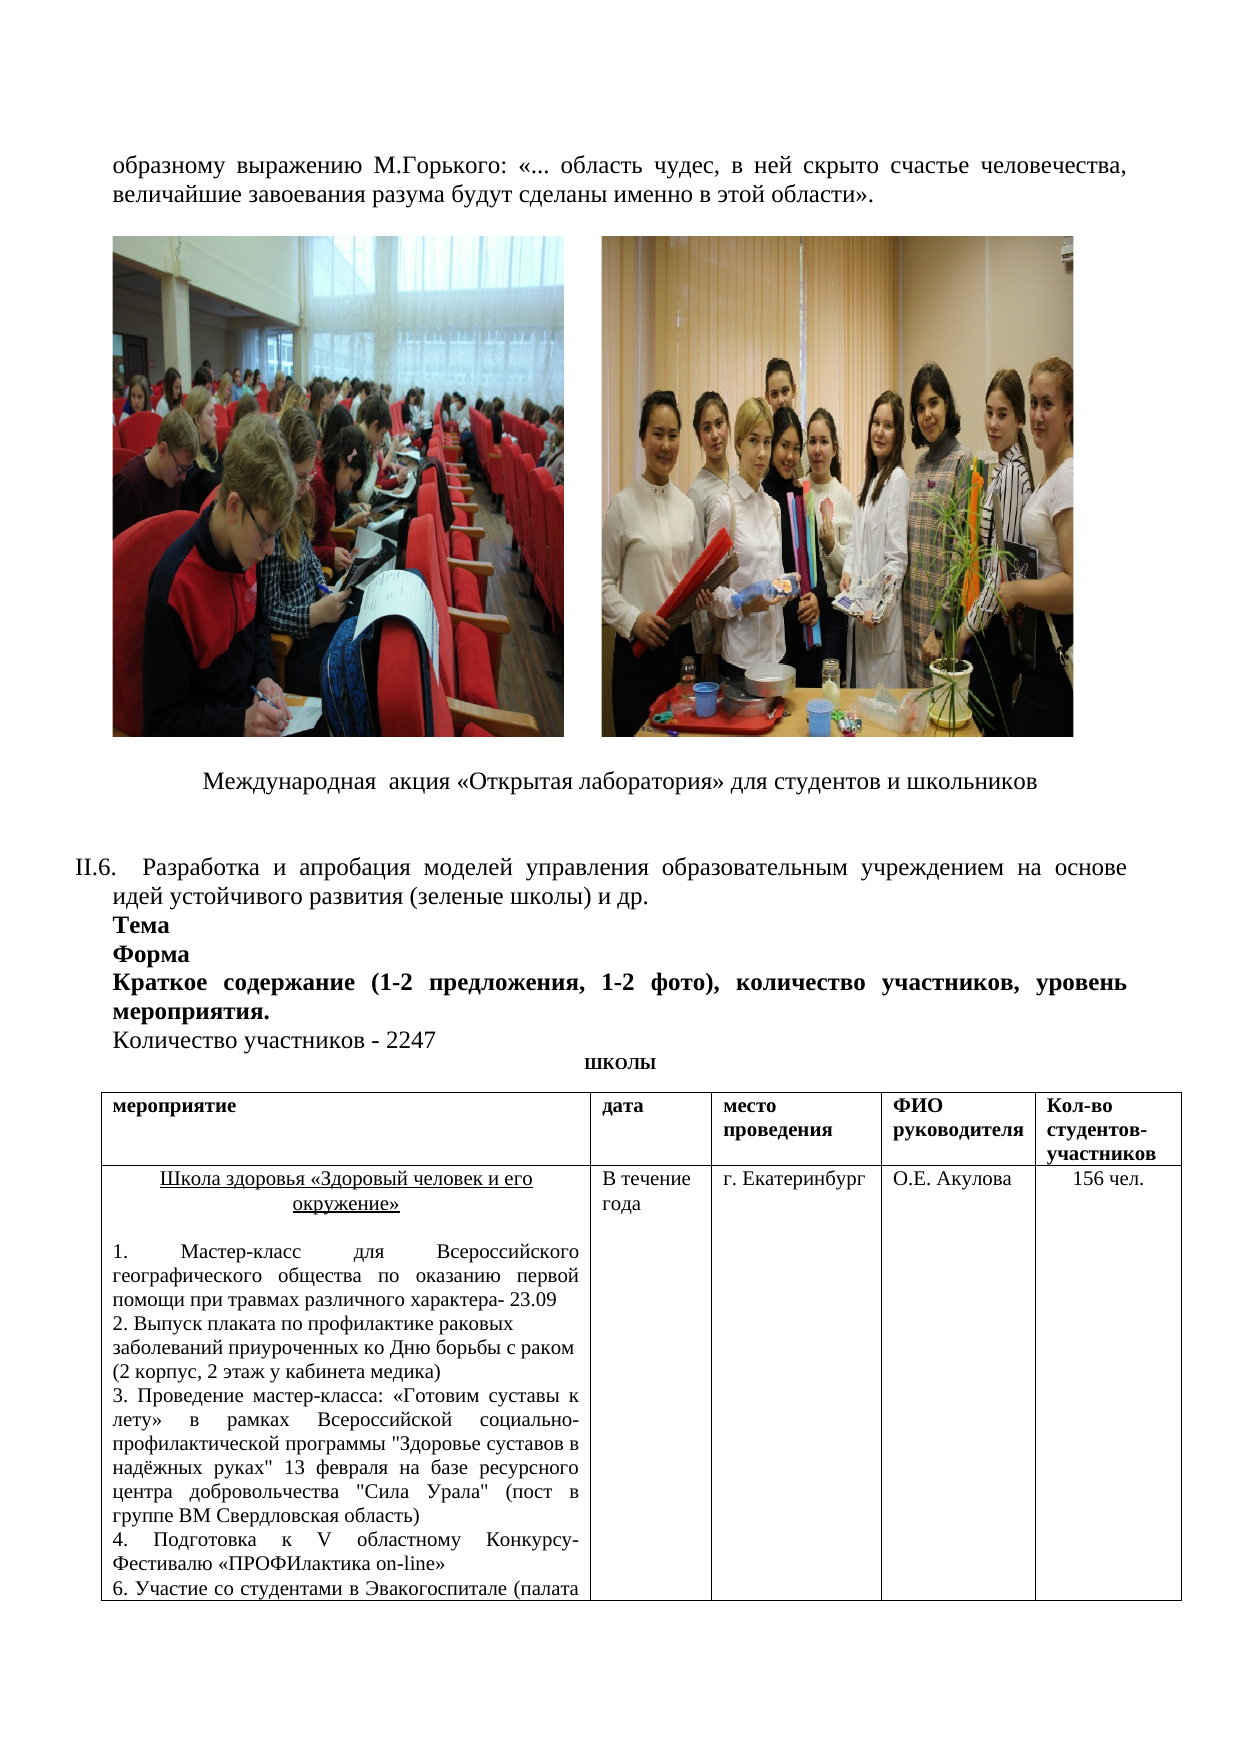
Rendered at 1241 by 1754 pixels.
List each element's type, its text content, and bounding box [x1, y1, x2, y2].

table_header дата [591, 1093, 711, 1165]
picture [601, 236, 1074, 737]
text Международная акция «Открытая лаборатория» для студентов и школьников [112, 766, 1128, 794]
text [112, 150, 1128, 207]
table_cell В течение года [591, 1166, 711, 1599]
text Краткое содержание (1-2 предложения, 1-2 фото), количество участников, уровень мероприятия. [112, 967, 1128, 1025]
table_header ФИО руководителя [882, 1093, 1035, 1165]
table_header Кол-во студентов-участников [1036, 1093, 1181, 1165]
table_cell 156 чел. [1036, 1166, 1181, 1599]
table_cell О.Е. Акулова [882, 1166, 1035, 1599]
table_header место проведения [712, 1093, 881, 1165]
table_header мероприятие [102, 1093, 590, 1165]
text Тема [112, 910, 1128, 939]
text ШКОЛЫ [112, 1054, 1128, 1073]
text Форма [112, 939, 1128, 967]
picture [112, 236, 564, 737]
table_cell г. Екатеринбург [712, 1166, 881, 1599]
text Количество участников - 2247 [112, 1025, 1128, 1054]
list Разработка и апробация моделей управления образовательным учреждением на основе идей устойчивого развития (зеленые школы) и др. [75, 852, 1128, 910]
